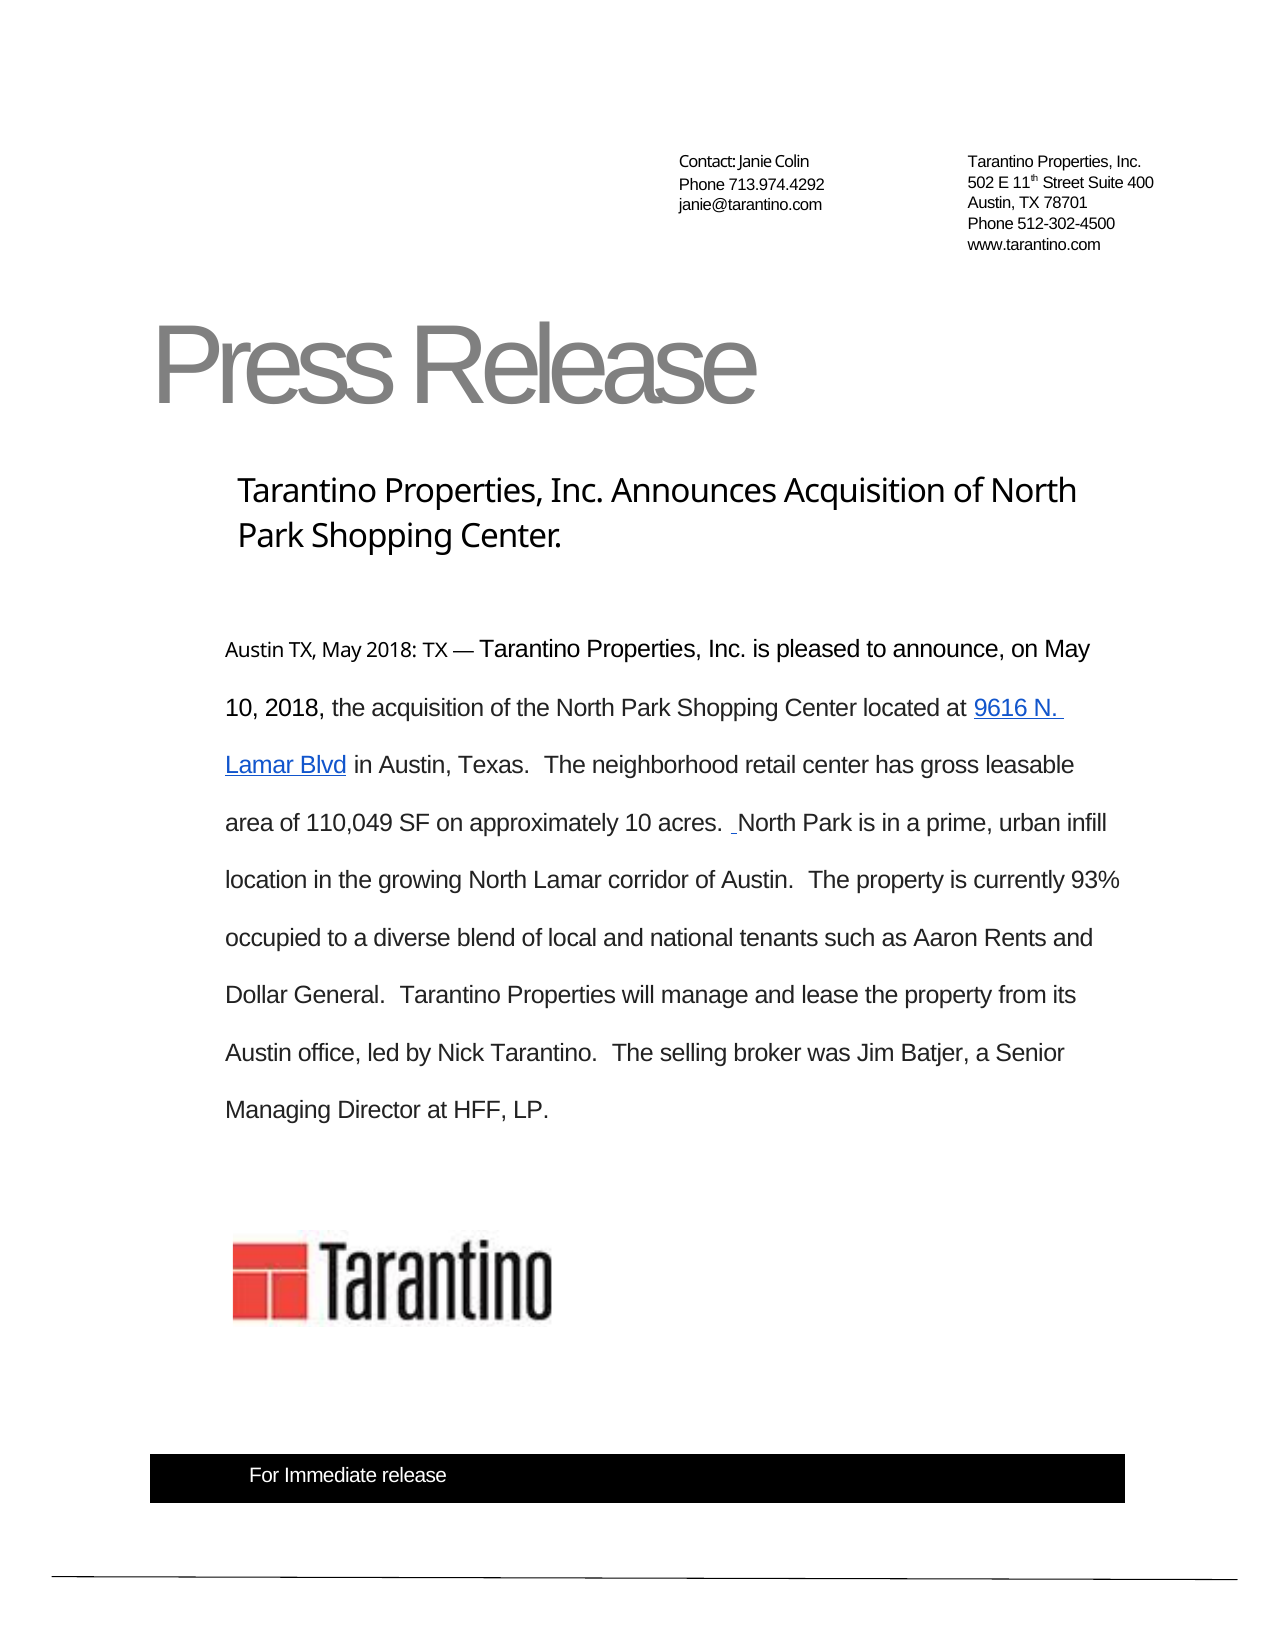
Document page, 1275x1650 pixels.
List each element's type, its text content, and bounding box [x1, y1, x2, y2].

picture [232, 1230, 552, 1327]
text Press Release [150, 317, 1125, 425]
table_header Contact: Janie Colin Phone 713.974.4292 janie@tarantino.com [668, 150, 956, 254]
table_header Tarantino Properties, Inc. 502 E 11th Street Suite 400 Austin, TX 78701 Phone 512-302-4500 www.tarantino.com [956, 150, 1267, 254]
title Tarantino Properties, Inc. Announces Acquisition of North Park Shopping Center. [237, 467, 1125, 557]
text Austin TX, May 2018: TX — Tarantino Properties, Inc. is pleased to announce, on May 10, 2018, the acquisition of the North Park Shopping Center located at 9616 N. Lamar Blvd in Austin, Texas. The neighborhood retail center has gross leasable area of 110,049 SF on approximately 10 acres. North Park is in a prime, urban infill location in the growing North Lamar corridor of Austin. The property is currently 93% occupied to a diverse blend of local and national tenants such as Aaron Rents and Dollar General. Tarantino Properties will manage and lease the property from its Austin office, led by Nick Tarantino. The selling broker was Jim Batjer, a Senior Managing Director at HFF, LP. [225, 634, 1125, 1124]
